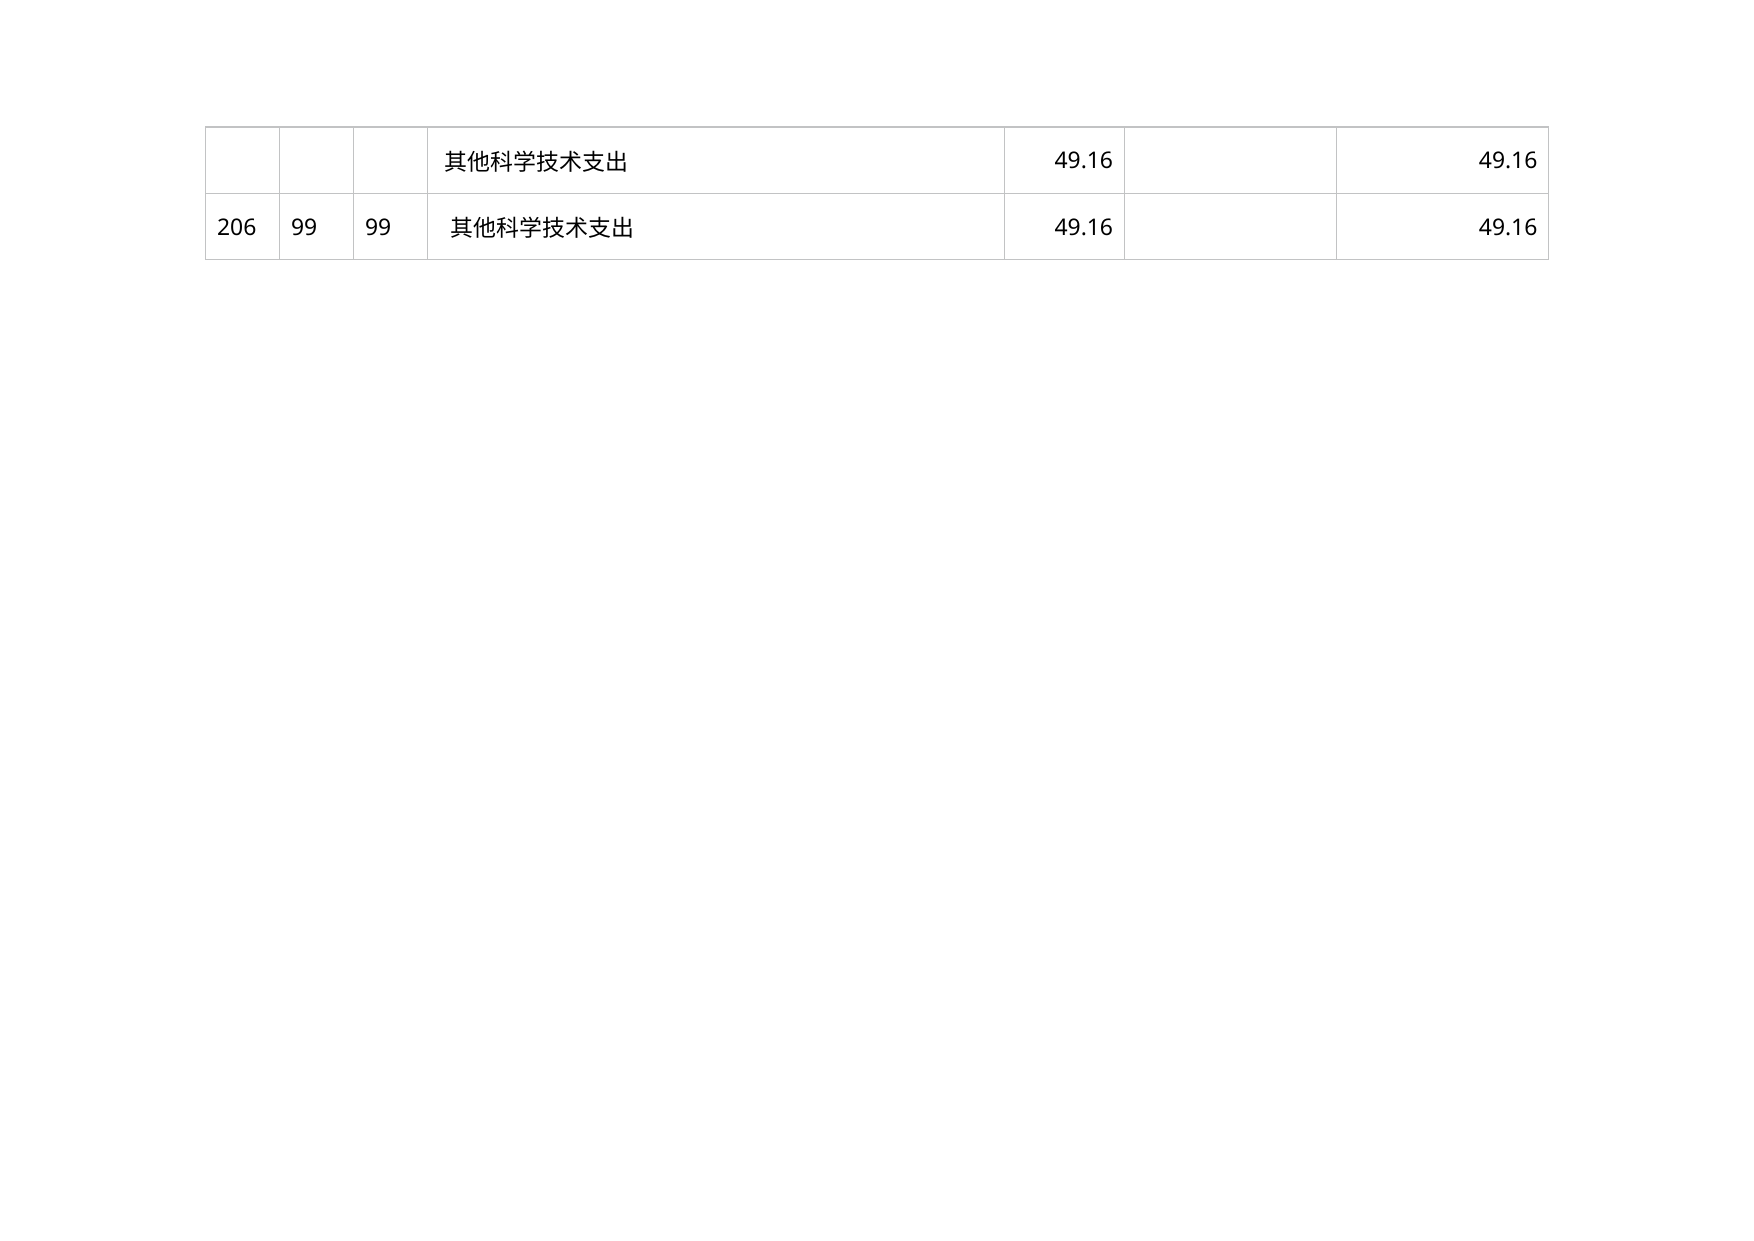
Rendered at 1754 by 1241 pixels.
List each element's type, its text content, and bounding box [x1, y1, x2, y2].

table_cell 其他科学技术支出 [428, 194, 1004, 258]
table_cell [280, 128, 353, 192]
table_cell 49.16 [1005, 194, 1124, 258]
table_cell [1125, 128, 1336, 192]
table_cell 49.16 [1337, 128, 1548, 192]
table_cell [1125, 194, 1336, 258]
table_cell 206 [206, 194, 279, 258]
table_cell [206, 128, 279, 192]
table_cell 99 [354, 194, 427, 258]
table_cell 49.16 [1337, 194, 1548, 258]
table_cell 99 [280, 194, 353, 258]
table_cell 49.16 [1005, 128, 1124, 192]
table_cell 其他科学技术支出 [428, 128, 1004, 192]
table_cell [354, 128, 427, 192]
